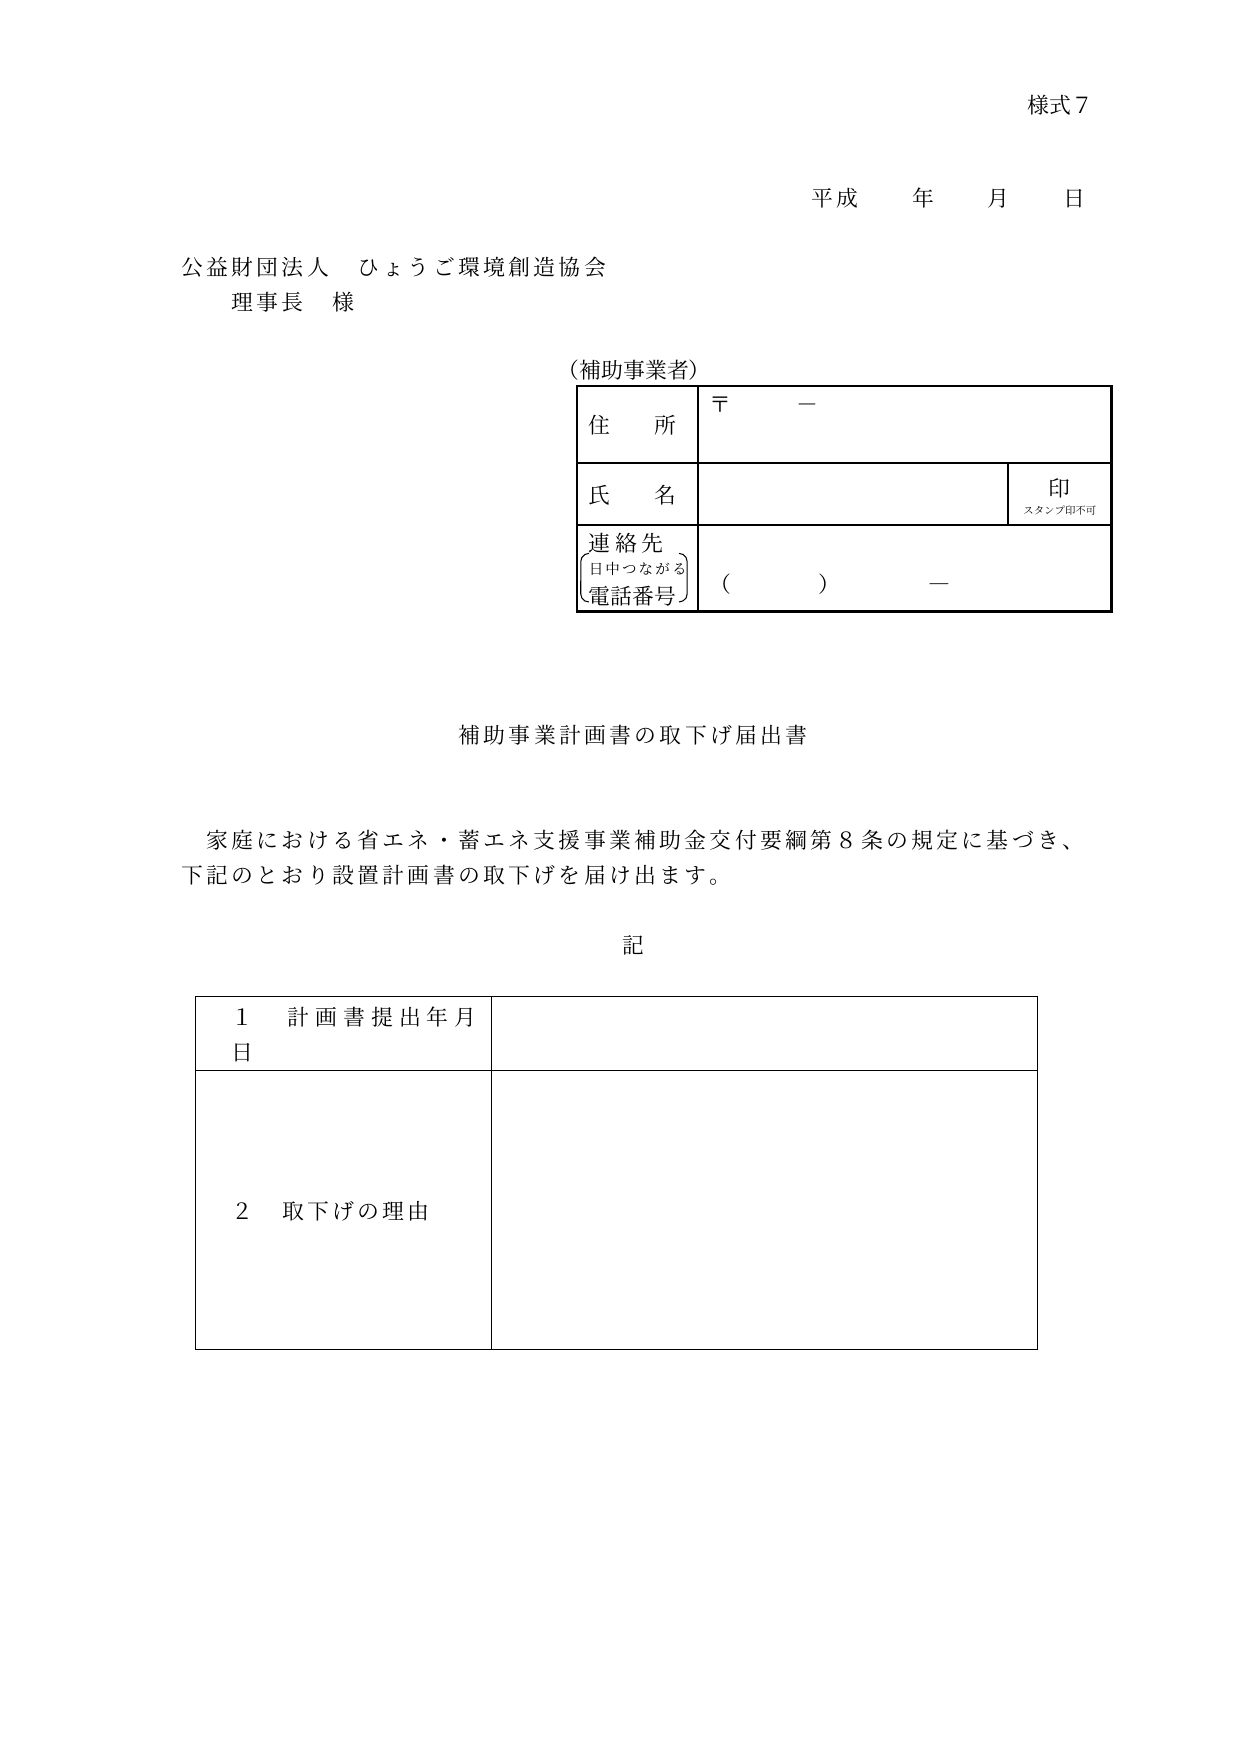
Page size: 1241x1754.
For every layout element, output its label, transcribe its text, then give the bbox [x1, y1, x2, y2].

table_header [492, 997, 1037, 1070]
subtitle 記 [181, 926, 1088, 961]
table_cell ２ 取下げの理由 [196, 1071, 491, 1349]
text （補助事業者） [181, 353, 1088, 385]
table_cell [699, 464, 1007, 524]
table_cell 連絡先 日中つながる電話番号 [578, 526, 697, 610]
text 補助事業計画書の取下げ届出書 [181, 717, 1088, 752]
text 公益財団法人 ひょうご環境創造協会 [181, 249, 1088, 284]
table_header １ 計画書提出年月日 [196, 997, 491, 1070]
text 家庭における省エネ・蓄エネ支援事業補助金交付要綱第８条の規定に基づき、下記のとおり設置計画書の取下げを届け出ます。 [181, 822, 1088, 892]
text 理事長 様 [181, 284, 1088, 319]
table_cell [492, 1071, 1037, 1349]
table_cell 印 スタンプ印不可 [1009, 464, 1110, 524]
table_cell 氏 名 [578, 464, 697, 524]
table_header 住 所 [578, 387, 697, 462]
table_header 〒 － [699, 387, 1110, 462]
table_cell （ ） ― [699, 526, 1110, 610]
text 平成 年 月 日 [181, 179, 1088, 214]
